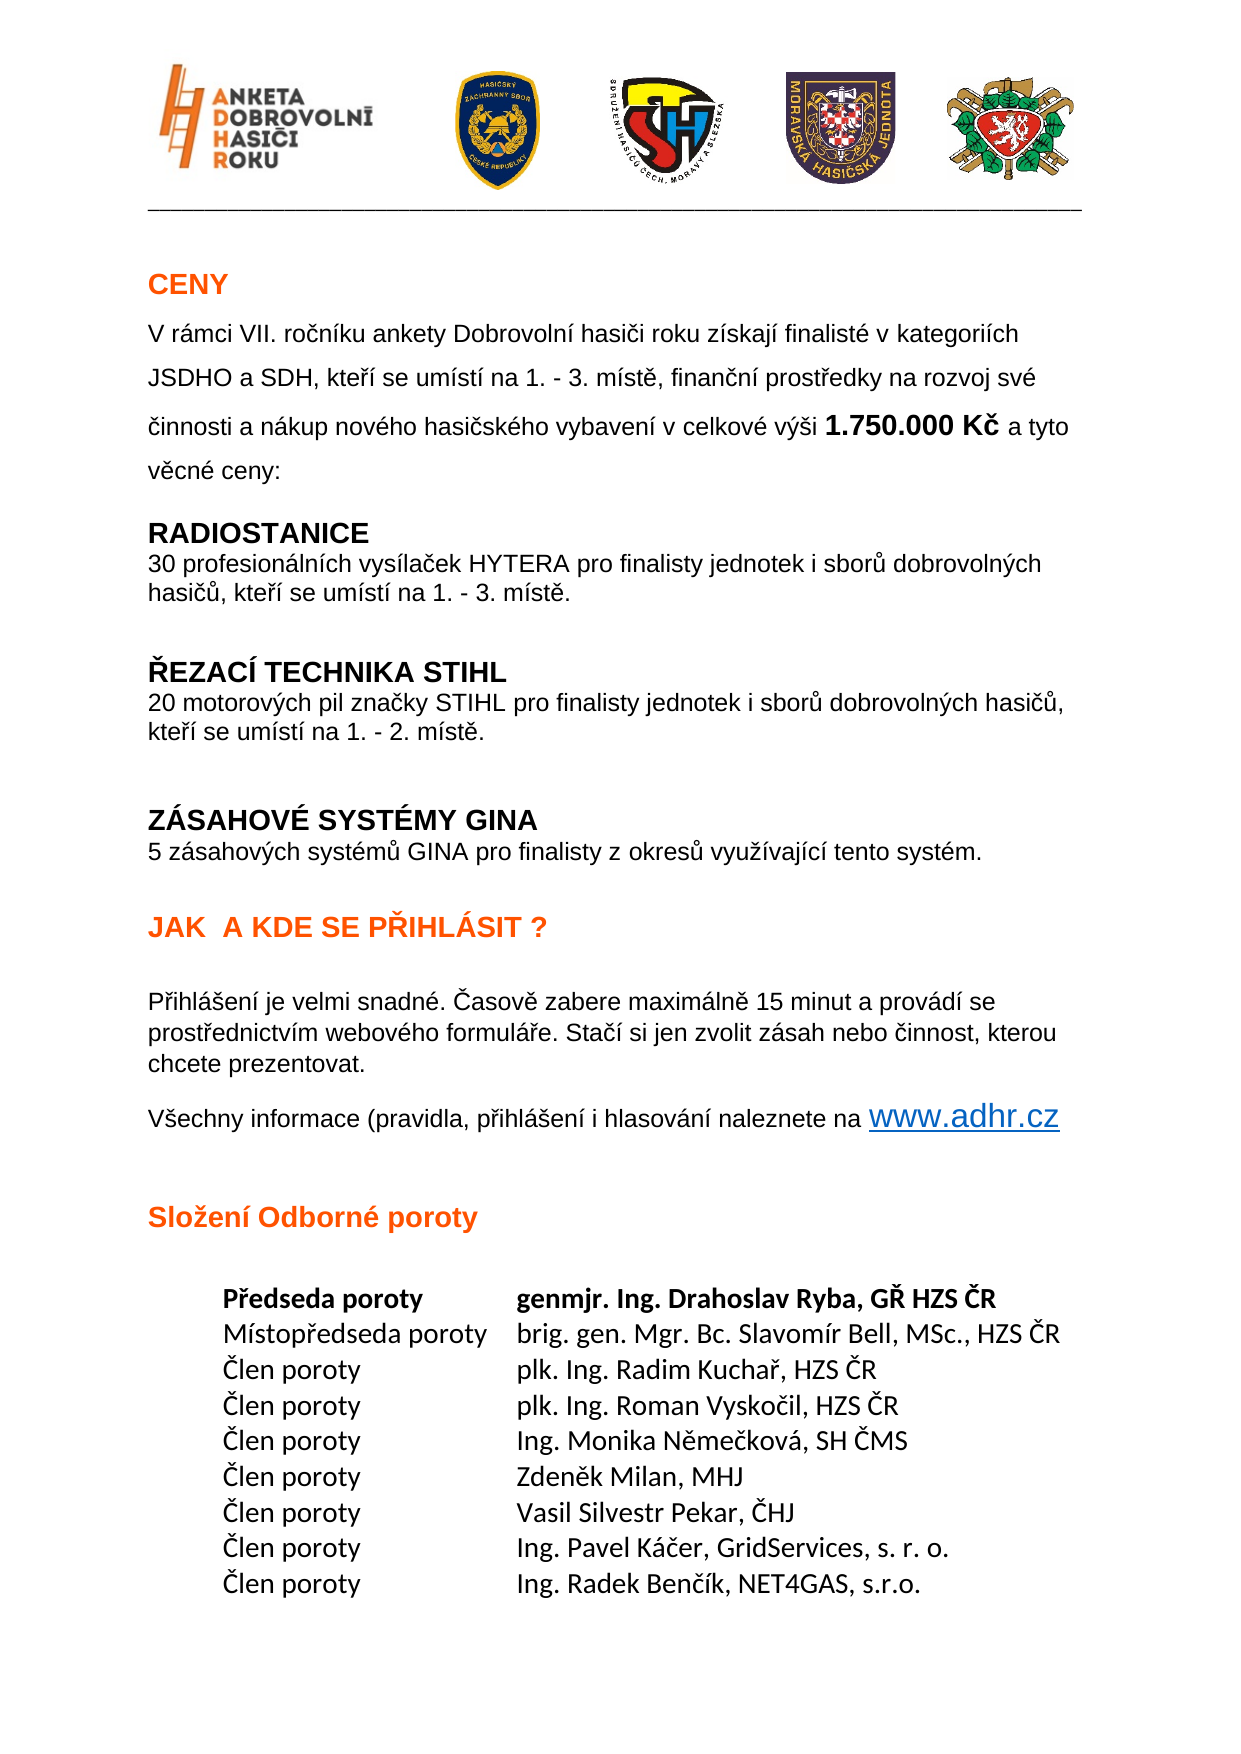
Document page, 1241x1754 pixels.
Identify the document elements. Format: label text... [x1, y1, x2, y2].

picture [148, 49, 386, 199]
text Předseda poroty genmjr. Ing. Drahoslav Ryba, GŘ HZS ČR [223, 1280, 1093, 1316]
text Člen poroty plk. Ing. Radim Kuchař, HZS ČR [223, 1351, 1093, 1387]
text CENY [148, 267, 1093, 300]
text Složení Odborné poroty [148, 1199, 1093, 1233]
text Všechny informace (pravidla, přihlášení i hlasování naleznete na www.adhr.cz [148, 1096, 1093, 1135]
text ZÁSAHOVÉ SYSTÉMY GINA [148, 803, 1093, 837]
text Člen poroty Vasil Silvestr Pekar, ČHJ [223, 1494, 1093, 1529]
text V rámci VII. ročníku ankety Dobrovolní hasiči roku získají finalisté v kategoriích JSDHO a SDH, kteří se umístí na 1. - 3. místě, finanční prostředky na rozvoj své činnosti a nákup nového hasičského vybavení v celkové výši 1.750.000 Kč a tyto věcné ceny: [148, 319, 1093, 485]
text Člen poroty Ing. Monika Němečková, SH ČMS [223, 1422, 1093, 1458]
picture [609, 66, 730, 184]
text 30 profesionálních vysílaček HYTERA pro finalisty jednotek i sborů dobrovolných hasičů, kteří se umístí na 1. - 3. místě. [148, 549, 1093, 607]
text ŘEZACÍ TECHNIKA STIHL [148, 654, 1093, 688]
text Přihlášení je velmi snadné. Časově zabere maximálně 15 minut a provádí se prostřednictvím webového formuláře. Stačí si jen zvolit zásah nebo činnost, kterou chcete prezentovat. [148, 987, 1093, 1077]
text Člen poroty Ing. Radek Benčík, NET4GAS, s.r.o. [223, 1565, 1093, 1601]
picture [786, 72, 896, 184]
text Člen poroty Zdeněk Milan, MHJ [223, 1458, 1093, 1494]
text Člen poroty plk. Ing. Roman Vyskočil, HZS ČR [223, 1387, 1093, 1422]
picture [947, 77, 1074, 180]
picture [455, 71, 540, 190]
text JAK A KDE SE PŘIHLÁSIT ? [148, 911, 1093, 944]
text Člen poroty Ing. Pavel Káčer, GridServices, s. r. o. [223, 1529, 1093, 1565]
text Místopředseda poroty brig. gen. Mgr. Bc. Slavomír Bell, MSc., HZS ČR [223, 1316, 1093, 1351]
text 5 zásahových systémů GINA pro finalisty z okresů využívající tento systém. [148, 837, 1093, 865]
text 20 motorových pil značky STIHL pro finalisty jednotek i sborů dobrovolných hasičů, kteří se umístí na 1. - 2. místě. [148, 688, 1093, 746]
text RADIOSTANICE [148, 516, 1093, 549]
